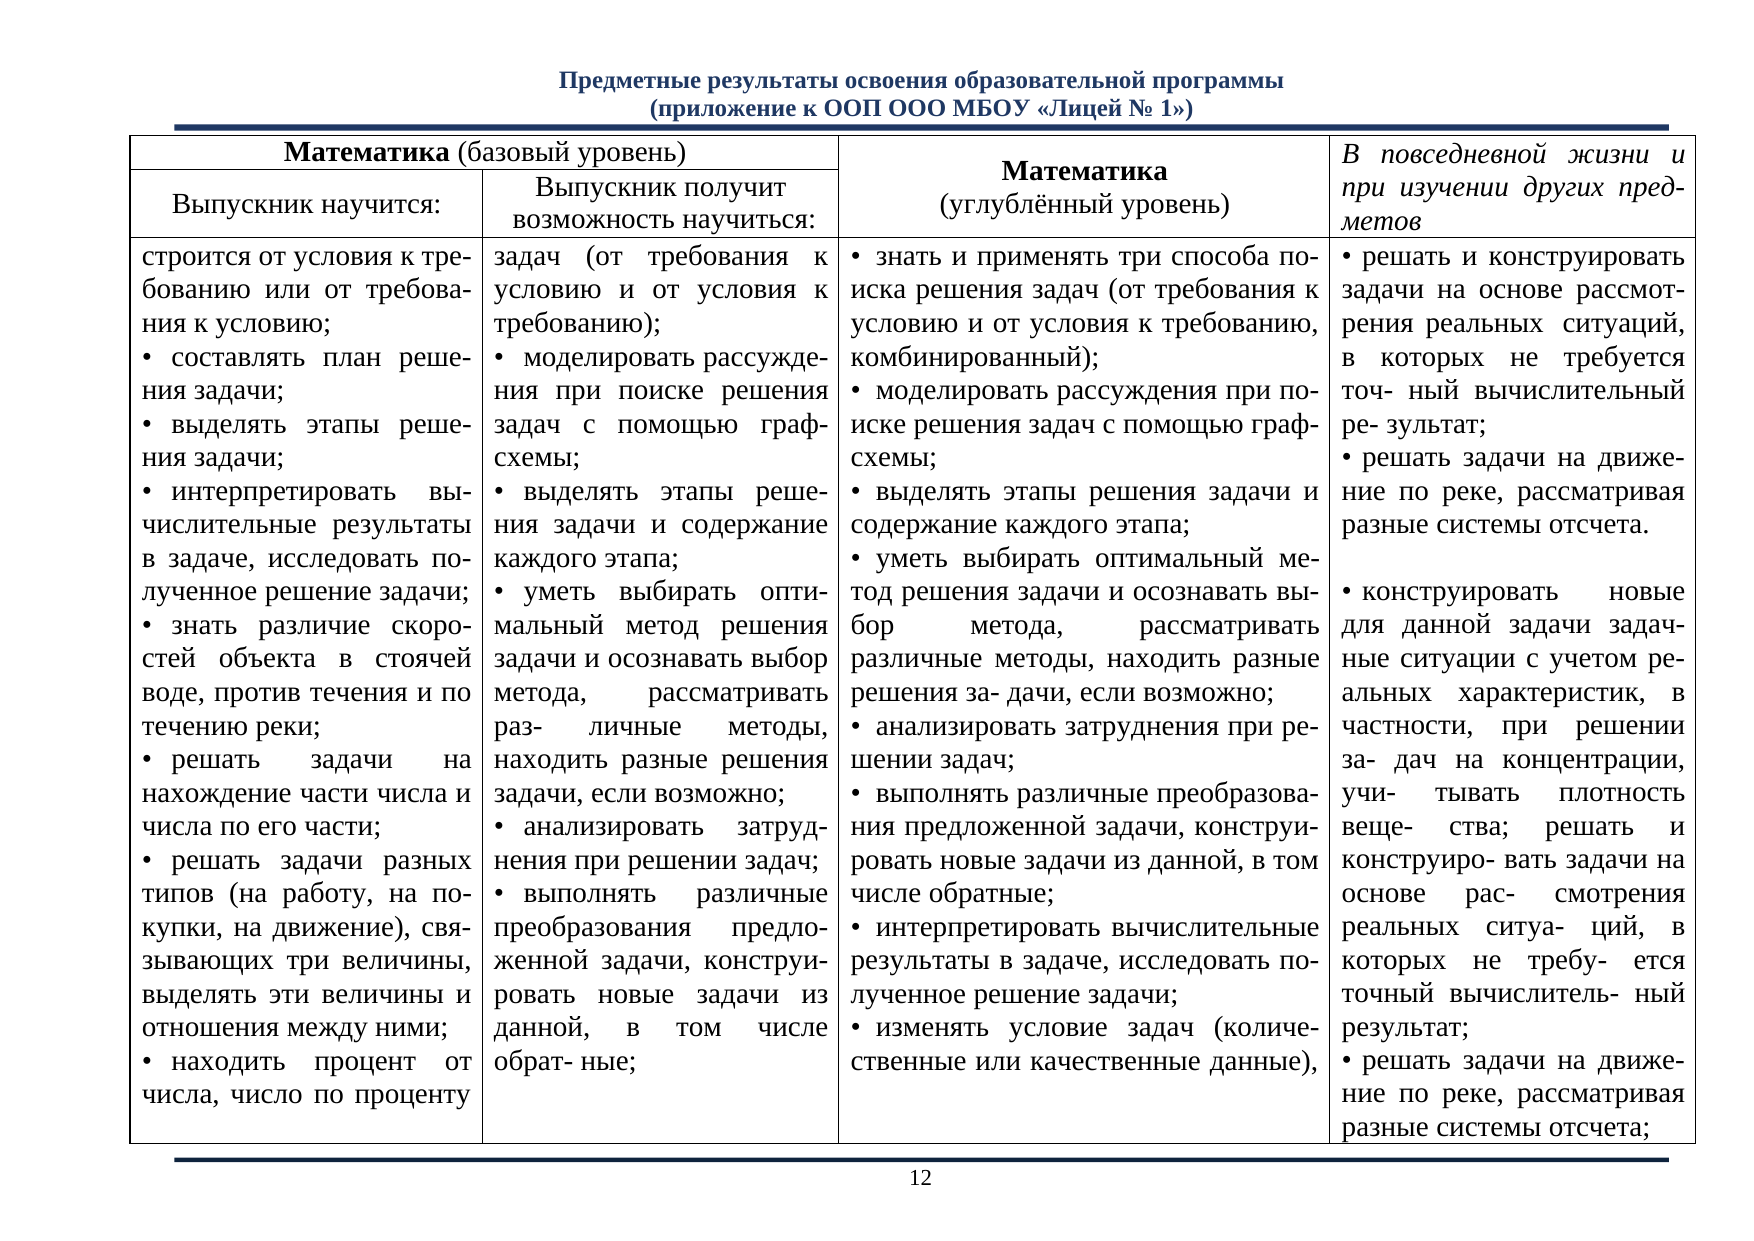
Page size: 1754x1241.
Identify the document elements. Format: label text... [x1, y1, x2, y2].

table_cell Выпускник получит возможность научиться: [483, 170, 838, 237]
table_header В повседневной жизни и при изучении других пред- метов [1330, 136, 1695, 237]
table_header Математика (базовый уровень) [131, 136, 838, 169]
table_cell знать и применять три способа по- иска решения задач (от требования к условию и от условия к требованию, комбинированный); моделировать рассуждения при по- иске решения задач с помощью граф- схемы; выделять этапы решения задачи и содержание каждого этапа; уметь выбирать оптимальный ме- тод решения задачи и осознавать вы- бор метода, рассматривать различные методы, находить разные решения за- дачи, если возможно; анализировать затруднения при ре- шении задач; выполнять различные преобразова- ния предложенной задачи, конструи- ровать новые задачи из данной, в том числе обратные; интерпретировать вычислительные результаты в задаче, исследовать по- лученное решение задачи; изменять условие задач (количе- ственные или качественные данные), [839, 238, 1329, 1143]
table_cell Выпускник научится: [131, 170, 482, 237]
table_cell решать и конструировать задачи на основе рассмот- рения реальных ситуаций, в которых не требуется точ- ный вычислительный ре- зультат; решать задачи на движе- ние по реке, рассматривая разные системы отсчета. конструировать новые для данной задачи задач- ные ситуации с учетом ре- альных характеристик, в частности, при решении за- дач на концентрации, учи- тывать плотность веще- ства; решать и конструиро- вать задачи на основе рас- смотрения реальных ситуа- ций, в которых не требу- ется точный вычислитель- ный результат; решать задачи на движе- ние по реке, рассматривая разные системы отсчета; [1330, 238, 1695, 1143]
table_cell задач (от требования к условию и от условия к требованию); моделировать рассужде- ния при поиске решения задач с помощью граф- схемы; выделять этапы реше- ния задачи и содержание каждого этапа; уметь выбирать опти- мальный метод решения задачи и осознавать выбор метода, рассматривать раз- личные методы, находить разные решения задачи, если возможно; анализировать затруд- нения при решении задач; выполнять различные преобразования предло- женной задачи, конструи- ровать новые задачи из данной, в том числе обрат- ные; [483, 238, 838, 1143]
table_header Математика (углублённый уровень) [839, 136, 1329, 237]
table_cell строится от условия к тре- бованию или от требова- ния к условию; составлять план реше- ния задачи; выделять этапы реше- ния задачи; интерпретировать вы- числительные результаты в задаче, исследовать по- лученное решение задачи; знать различие скоро- стей объекта в стоячей воде, против течения и по течению реки; решать задачи на нахождение части числа и числа по его части; решать задачи разных типов (на работу, на по- купки, на движение), свя- зывающих три величины, выделять эти величины и отношения между ними; находить процент от числа, число по проценту [131, 238, 482, 1143]
